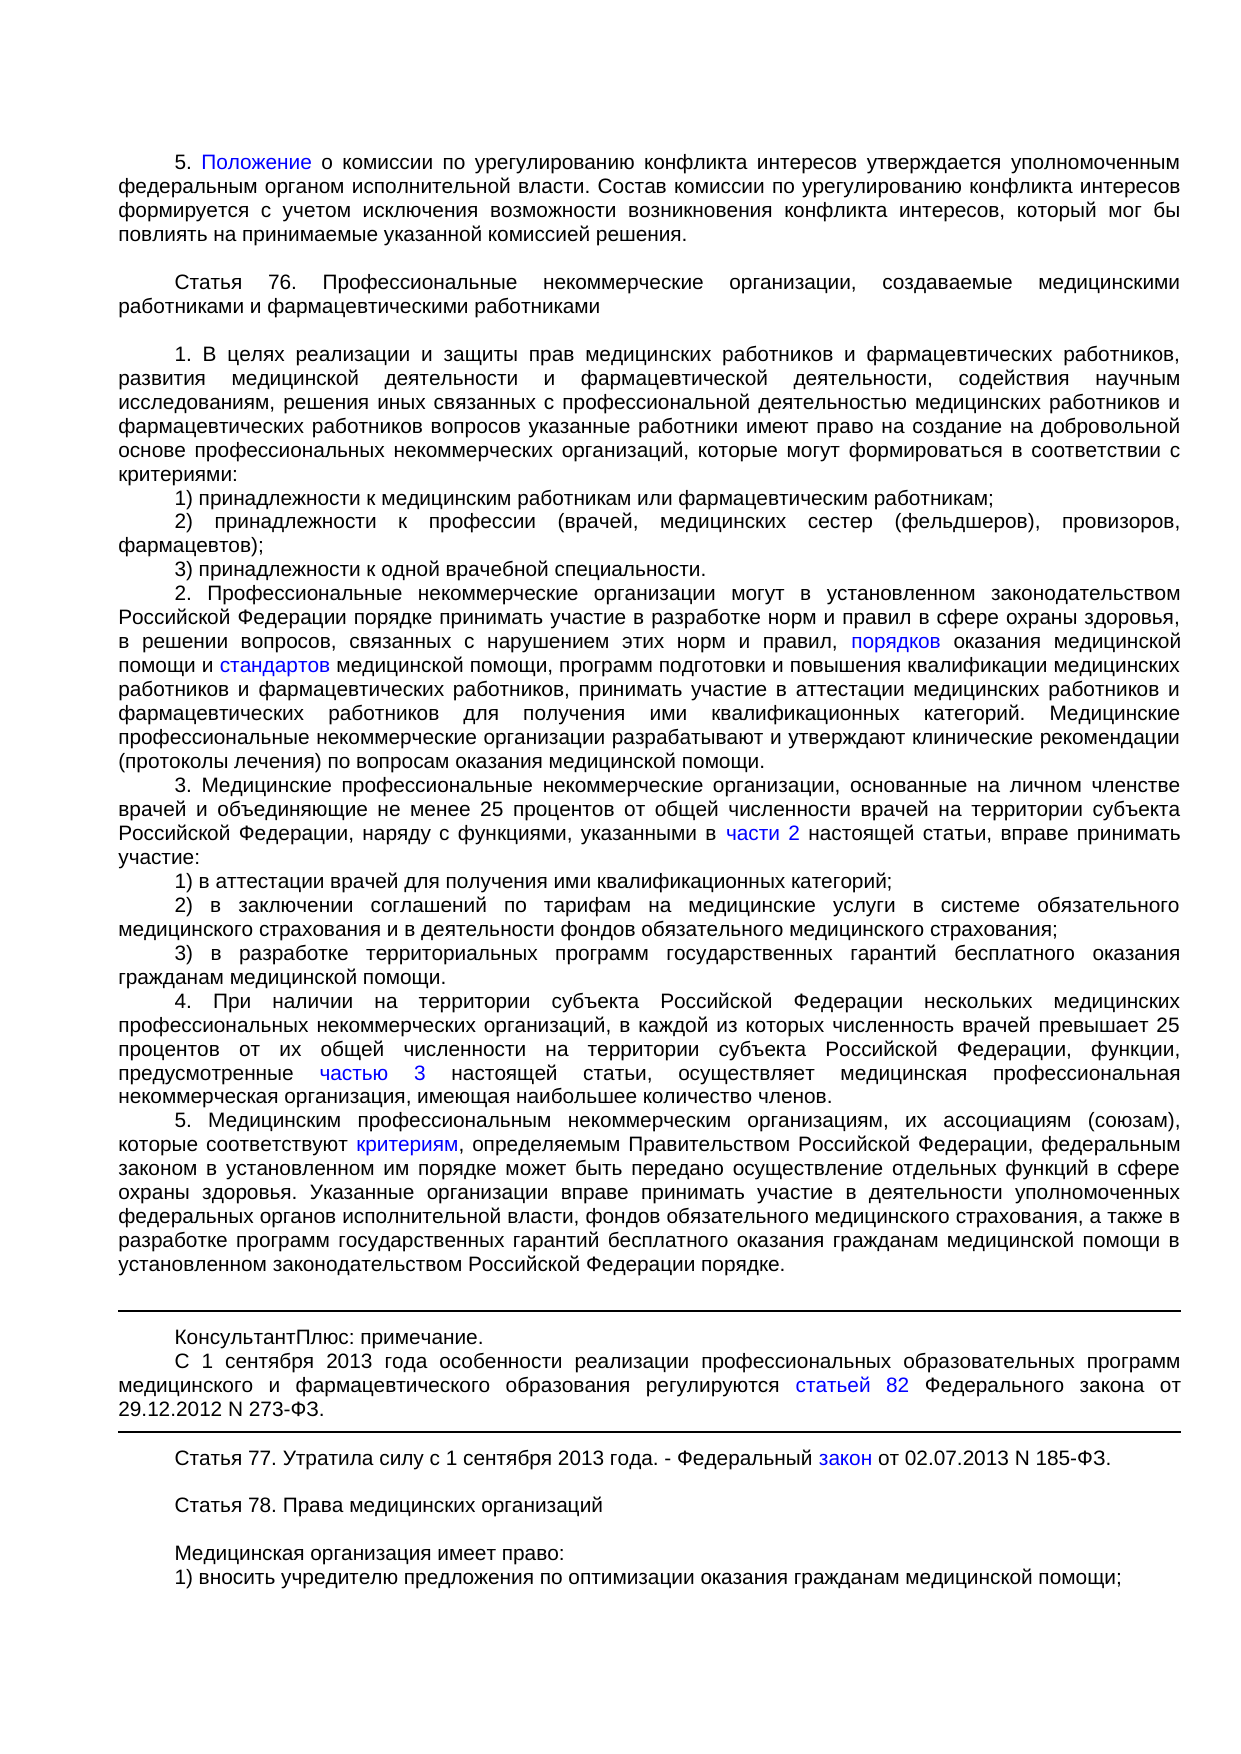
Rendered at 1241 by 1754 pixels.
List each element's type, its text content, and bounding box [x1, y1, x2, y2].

text 4. При наличии на территории субъекта Российской Федерации нескольких медицинских профессиональных некоммерческих организаций, в каждой из которых численность врачей превышает 25 процентов от их общей численности на территории субъекта Российской Федерации, функции, предусмотренные частью 3 настоящей статьи, осуществляет медицинская профессиональная некоммерческая организация, имеющая наибольшее количество членов. [118, 988, 1181, 1108]
text 5. Медицинским профессиональным некоммерческим организациям, их ассоциациям (союзам), которые соответствуют критериям, определяемым Правительством Российской Федерации, федеральным законом в установленном им порядке может быть передано осуществление отдельных функций в сфере охраны здоровья. Указанные организации вправе принимать участие в деятельности уполномоченных федеральных органов исполнительной власти, фондов обязательного медицинского страхования, а также в разработке программ государственных гарантий бесплатного оказания гражданам медицинской помощи в установленном законодательством Российской Федерации порядке. [118, 1108, 1181, 1276]
text С 1 сентября 2013 года особенности реализации профессиональных образовательных программ медицинского и фармацевтического образования регулируются статьей 82 Федерального закона от 29.12.2012 N 273-ФЗ. [118, 1349, 1181, 1421]
text Медицинская организация имеет право: [118, 1541, 1181, 1565]
text 1) в аттестации врачей для получения ими квалификационных категорий; [118, 869, 1181, 893]
text 2) принадлежности к профессии (врачей, медицинских сестер (фельдшеров), провизоров, фармацевтов); [118, 509, 1181, 557]
text 2. Профессиональные некоммерческие организации могут в установленном законодательством Российской Федерации порядке принимать участие в разработке норм и правил в сфере охраны здоровья, в решении вопросов, связанных с нарушением этих норм и правил, порядков оказания медицинской помощи и стандартов медицинской помощи, программ подготовки и повышения квалификации медицинских работников и фармацевтических работников, принимать участие в аттестации медицинских работников и фармацевтических работников для получения ими квалификационных категорий. Медицинские профессиональные некоммерческие организации разрабатывают и утверждают клинические рекомендации (протоколы лечения) по вопросам оказания медицинской помощи. [118, 581, 1181, 773]
text 3) в разработке территориальных программ государственных гарантий бесплатного оказания гражданам медицинской помощи. [118, 941, 1181, 988]
text 1) принадлежности к медицинским работникам или фармацевтическим работникам; [118, 485, 1181, 509]
text 2) в заключении соглашений по тарифам на медицинские услуги в системе обязательного медицинского страхования и в деятельности фондов обязательного медицинского страхования; [118, 893, 1181, 941]
text 5. Положение о комиссии по урегулированию конфликта интересов утверждается уполномоченным федеральным органом исполнительной власти. Состав комиссии по урегулированию конфликта интересов формируется с учетом исключения возможности возникновения конфликта интересов, который мог бы повлиять на принимаемые указанной комиссией решения. [118, 150, 1181, 246]
text Статья 78. Права медицинских организаций [118, 1493, 1181, 1517]
text КонсультантПлюс: примечание. [118, 1325, 1181, 1349]
text Статья 76. Профессиональные некоммерческие организации, создаваемые медицинскими работниками и фармацевтическими работниками [118, 270, 1181, 318]
text 3) принадлежности к одной врачебной специальности. [118, 557, 1181, 581]
text Статья 77. Утратила силу с 1 сентября 2013 года. - Федеральный закон от 02.07.2013 N 185-ФЗ. [118, 1445, 1181, 1469]
text 1) вносить учредителю предложения по оптимизации оказания гражданам медицинской помощи; [118, 1565, 1181, 1589]
text 1. В целях реализации и защиты прав медицинских работников и фармацевтических работников, развития медицинской деятельности и фармацевтической деятельности, содействия научным исследованиям, решения иных связанных с профессиональной деятельностью медицинских работников и фармацевтических работников вопросов указанные работники имеют право на создание на добровольной основе профессиональных некоммерческих организаций, которые могут формироваться в соответствии с критериями: [118, 342, 1181, 485]
text 3. Медицинские профессиональные некоммерческие организации, основанные на личном членстве врачей и объединяющие не менее 25 процентов от общей численности врачей на территории субъекта Российской Федерации, наряду с функциями, указанными в части 2 настоящей статьи, вправе принимать участие: [118, 773, 1181, 869]
